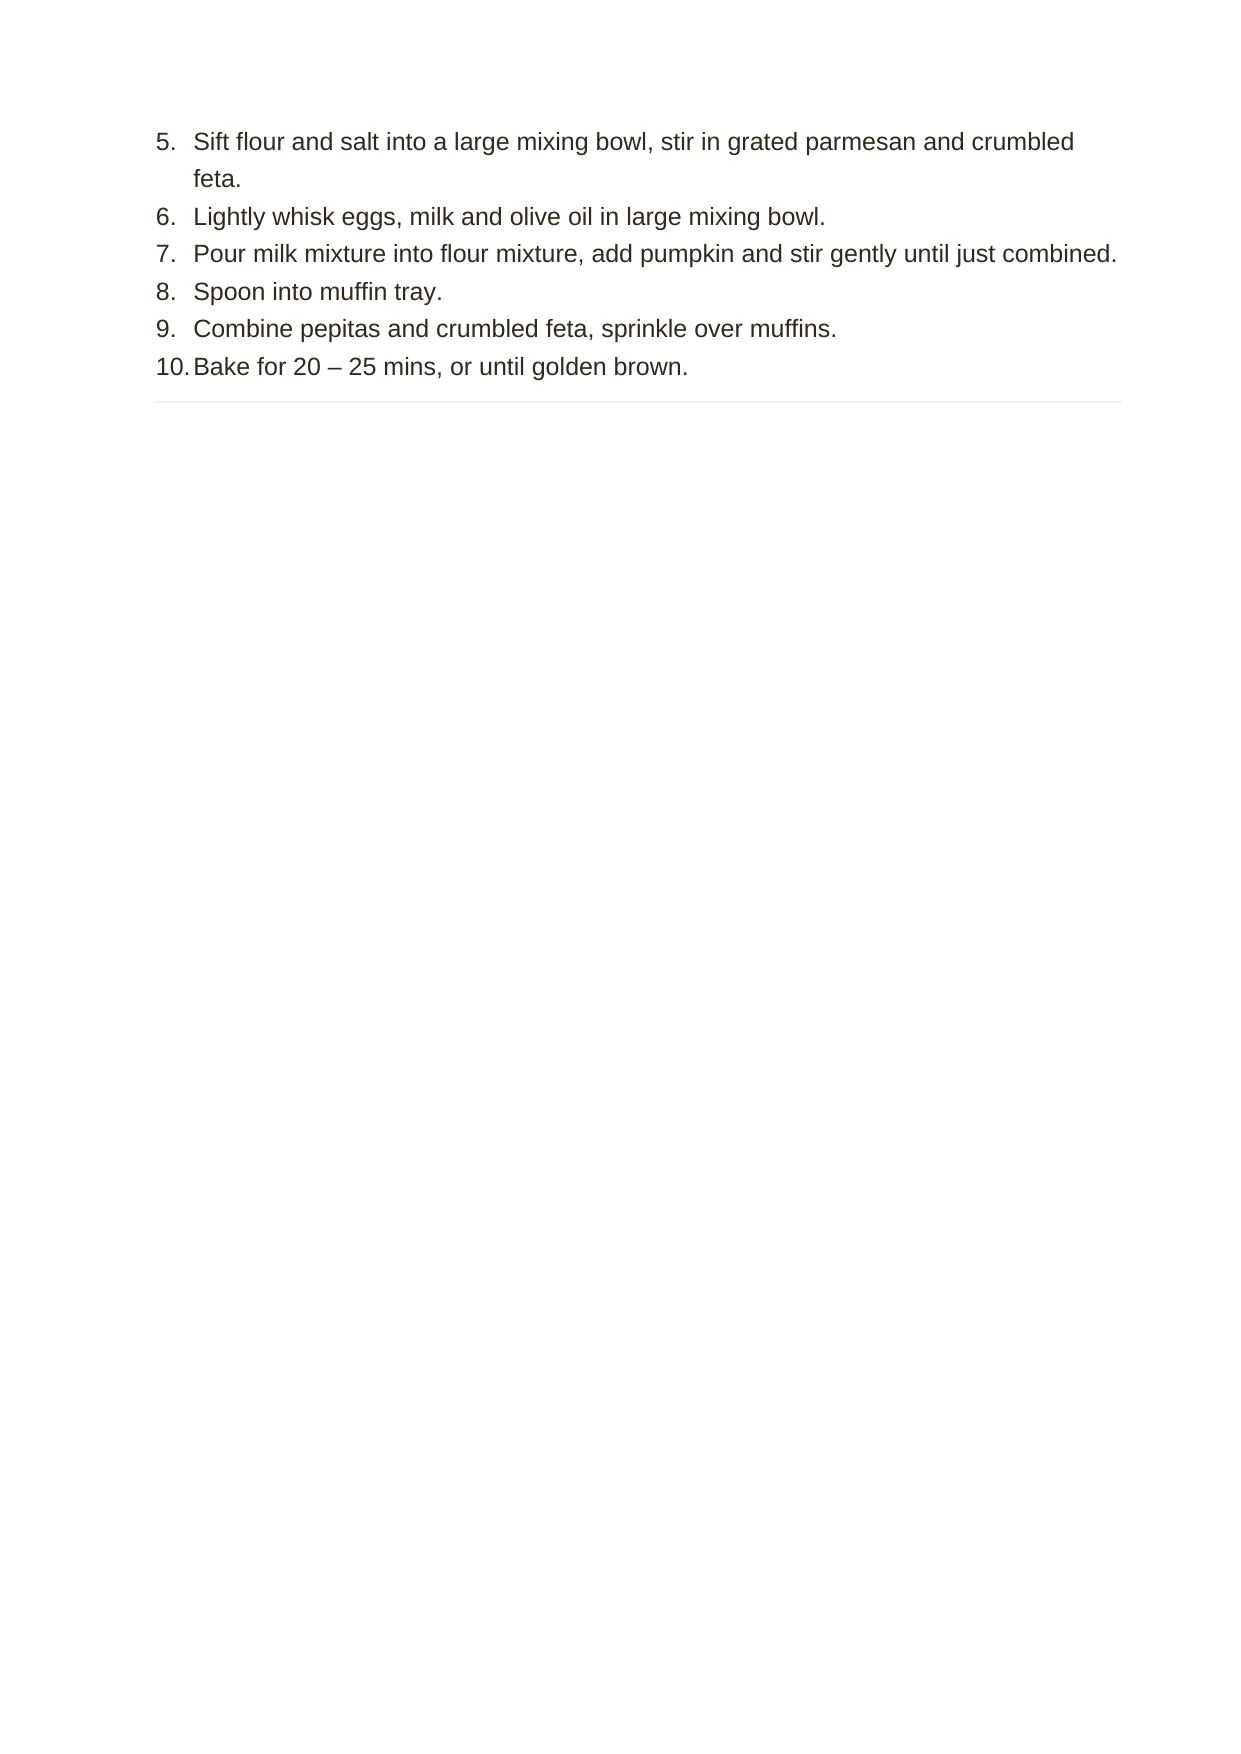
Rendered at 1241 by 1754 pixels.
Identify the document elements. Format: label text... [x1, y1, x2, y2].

list Lightly whisk eggs, milk and olive oil in large mixing bowl. [156, 193, 1122, 231]
list Combine pepitas and crumbled feta, sprinkle over muffins. [156, 306, 1122, 343]
list Spoon into muffin tray. [156, 268, 1122, 306]
list Pour milk mixture into flour mixture, add pumpkin and stir gently until just combined. [156, 231, 1122, 268]
list Sift flour and salt into a large mixing bowl, stir in grated parmesan and crumbled feta. [156, 118, 1122, 193]
list Bake for 20 – 25 mins, or until golden brown. [156, 343, 1122, 401]
